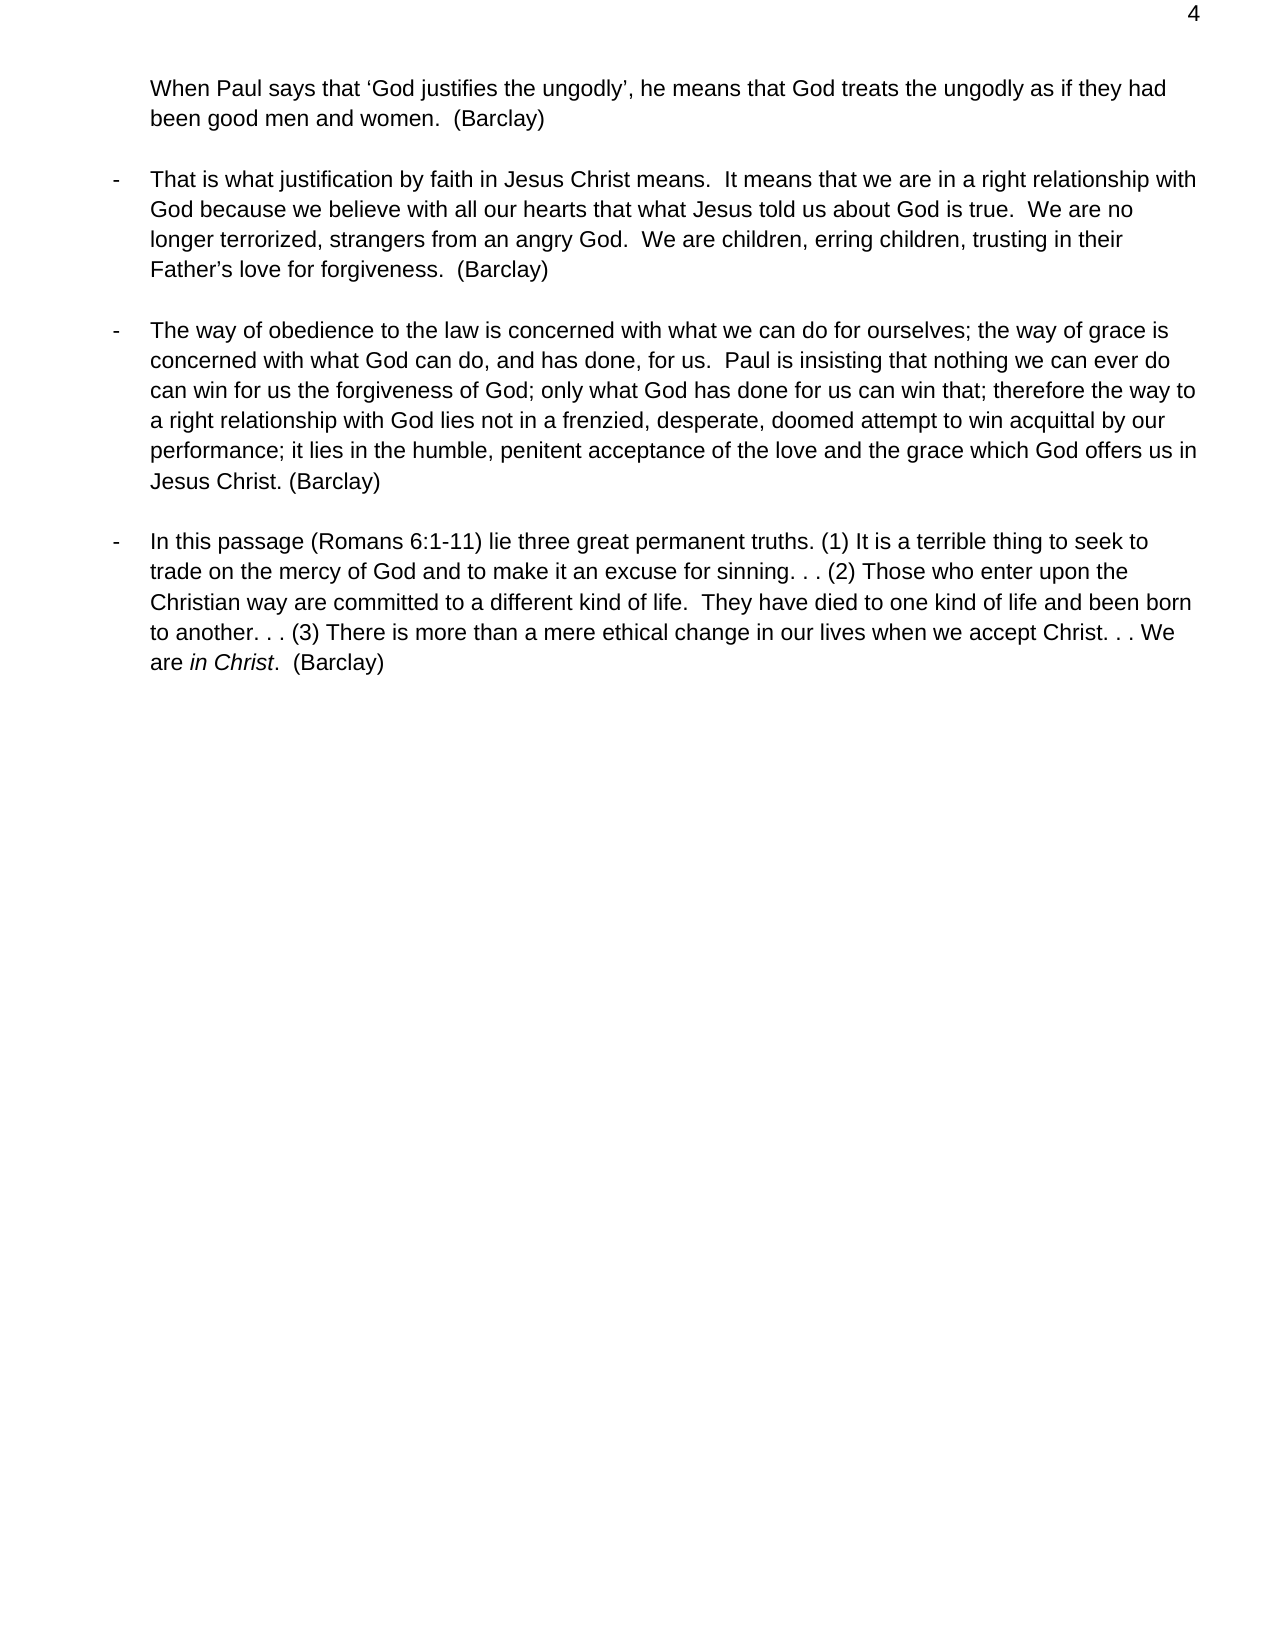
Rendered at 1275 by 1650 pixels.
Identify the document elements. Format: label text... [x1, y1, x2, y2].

list In this passage (Romans 6:1-11) lie three great permanent truths. (1) It is a terrible thing to seek to trade on the mercy of God and to make it an excuse for sinning. . . (2) Those who enter upon the Christian way are committed to a different kind of life. They have died to one kind of life and been born to another. . . (3) There is more than a mere ethical change in our lives when we accept Christ. . . We are in Christ. (Barclay) [112, 528, 1200, 675]
list That is what justification by faith in Jesus Christ means. It means that we are in a right relationship with God because we believe with all our hearts that what Jesus told us about God is true. We are no longer terrorized, strangers from an angry God. We are children, erring children, trusting in their Father’s love for forgiveness. (Barclay) [112, 166, 1200, 283]
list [112, 75, 1200, 132]
list The way of obedience to the law is concerned with what we can do for ourselves; the way of grace is concerned with what God can do, and has done, for us. Paul is insisting that nothing we can ever do can win for us the forgiveness of God; only what God has done for us can win that; therefore the way to a right relationship with God lies not in a frenzied, desperate, doomed attempt to win acquittal by our performance; it lies in the humble, penitent acceptance of the love and the grace which God offers us in Jesus Christ. (Barclay) [112, 317, 1200, 494]
